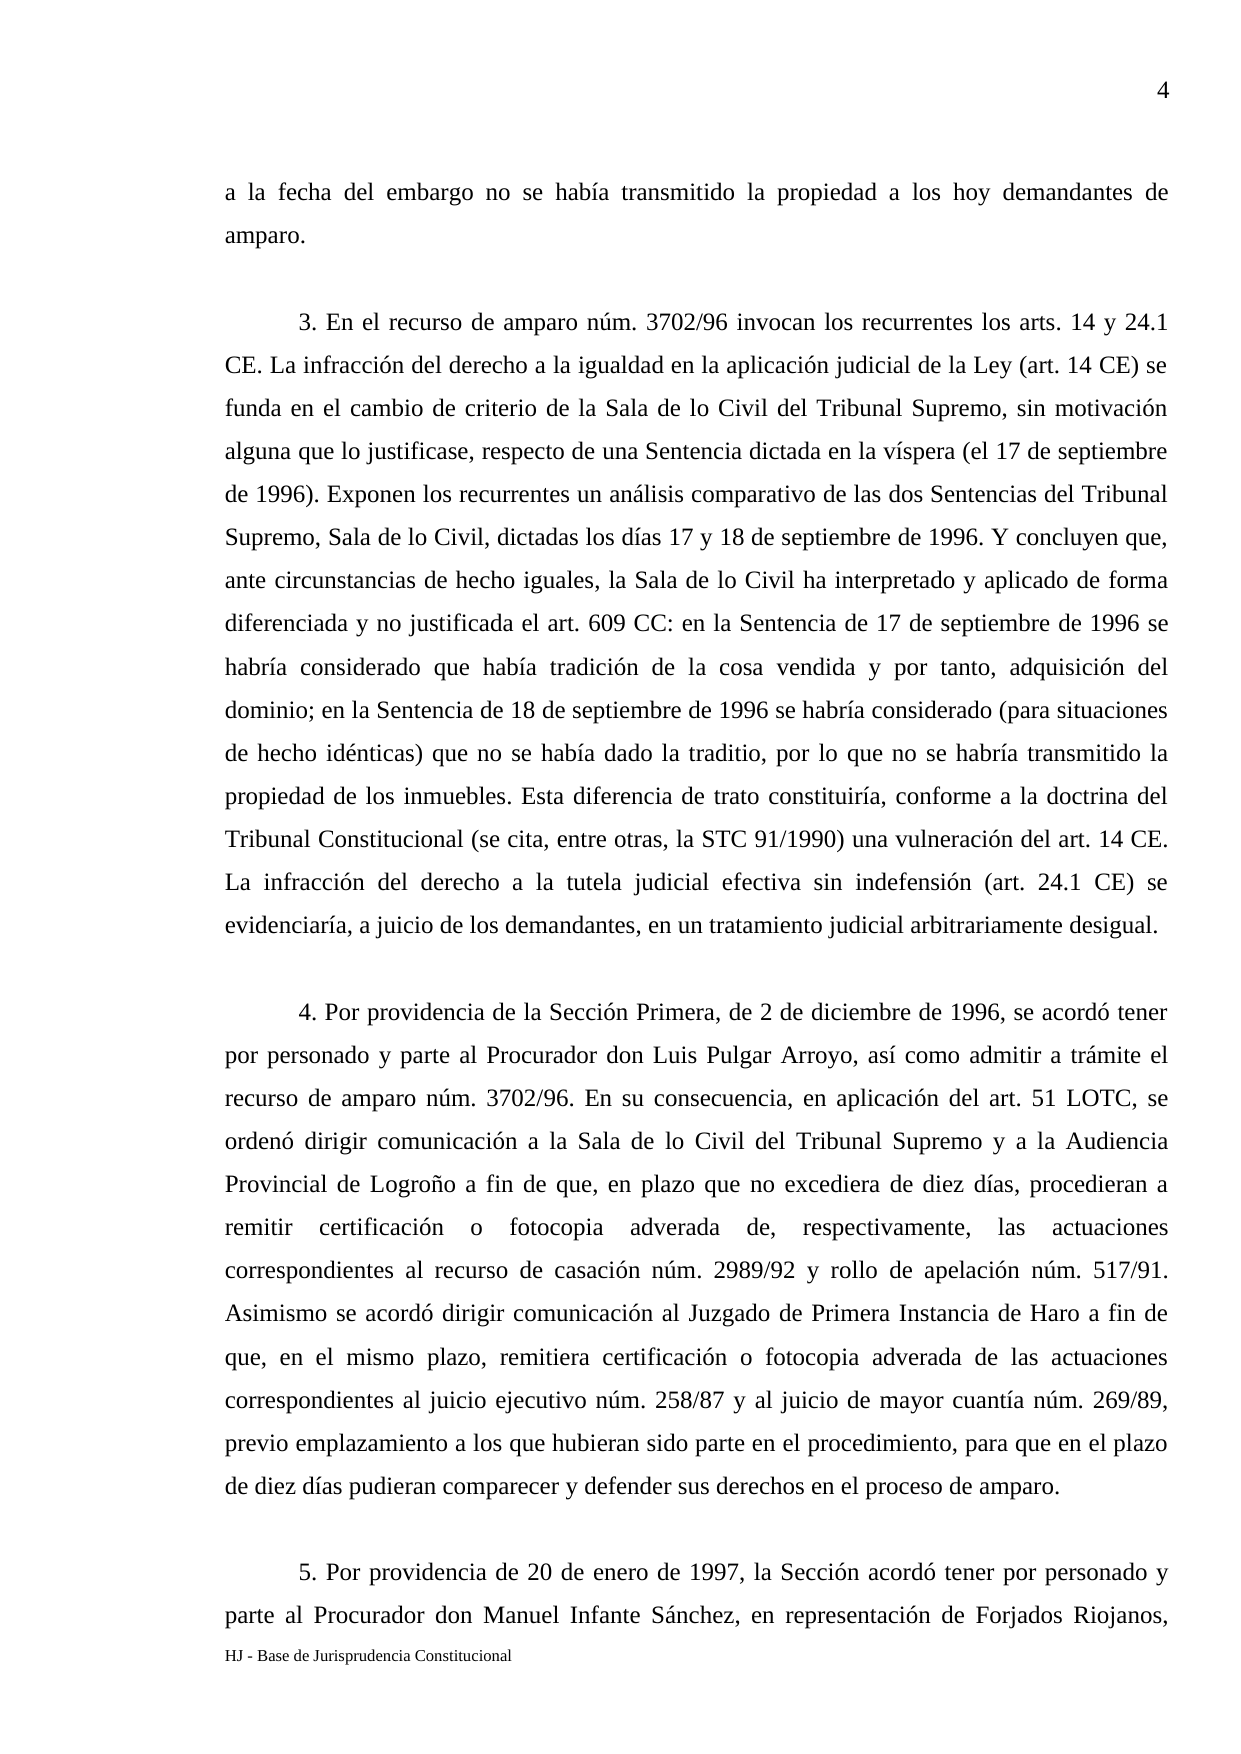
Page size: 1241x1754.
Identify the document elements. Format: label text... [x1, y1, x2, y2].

text 3. En el recurso de amparo núm. 3702/96 invocan los recurrentes los arts. 14 y 24.1 CE. La infracción del derecho a la igualdad en la aplicación judicial de la Ley (art. 14 CE) se funda en el cambio de criterio de la Sala de lo Civil del Tribunal Supremo, sin motivación alguna que lo justificase, respecto de una Sentencia dictada en la víspera (el 17 de septiembre de 1996). Exponen los recurrentes un análisis comparativo de las dos Sentencias del Tribunal Supremo, Sala de lo Civil, dictadas los días 17 y 18 de septiembre de 1996. Y concluyen que, ante circunstancias de hecho iguales, la Sala de lo Civil ha interpretado y aplicado de forma diferenciada y no justificada el art. 609 CC: en la Sentencia de 17 de septiembre de 1996 se habría considerado que había tradición de la cosa vendida y por tanto, adquisición del dominio; en la Sentencia de 18 de septiembre de 1996 se habría considerado (para situaciones de hecho idénticas) que no se había dado la traditio, por lo que no se habría transmitido la propiedad de los inmuebles. Esta diferencia de trato constituiría, conforme a la doctrina del Tribunal Constitucional (se cita, entre otras, la STC 91/1990) una vulneración del art. 14 CE. La infracción del derecho a la tutela judicial efectiva sin indefensión (art. 24.1 CE) se evidenciaría, a juicio de los demandantes, en un tratamiento judicial arbitrariamente desigual. [224, 307, 1169, 939]
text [224, 177, 1169, 249]
text 4. Por providencia de la Sección Primera, de 2 de diciembre de 1996, se acordó tener por personado y parte al Procurador don Luis Pulgar Arroyo, así como admitir a trámite el recurso de amparo núm. 3702/96. En su consecuencia, en aplicación del art. 51 LOTC, se ordenó dirigir comunicación a la Sala de lo Civil del Tribunal Supremo y a la Audiencia Provincial de Logroño a fin de que, en plazo que no excediera de diez días, procedieran a remitir certificación o fotocopia adverada de, respectivamente, las actuaciones correspondientes al recurso de casación núm. 2989/92 y rollo de apelación núm. 517/91. Asimismo se acordó dirigir comunicación al Juzgado de Primera Instancia de Haro a fin de que, en el mismo plazo, remitiera certificación o fotocopia adverada de las actuaciones correspondientes al juicio ejecutivo núm. 258/87 y al juicio de mayor cuantía núm. 269/89, previo emplazamiento a los que hubieran sido parte en el procedimiento, para que en el plazo de diez días pudieran comparecer y defender sus derechos en el proceso de amparo. [224, 997, 1169, 1500]
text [224, 1557, 1169, 1629]
